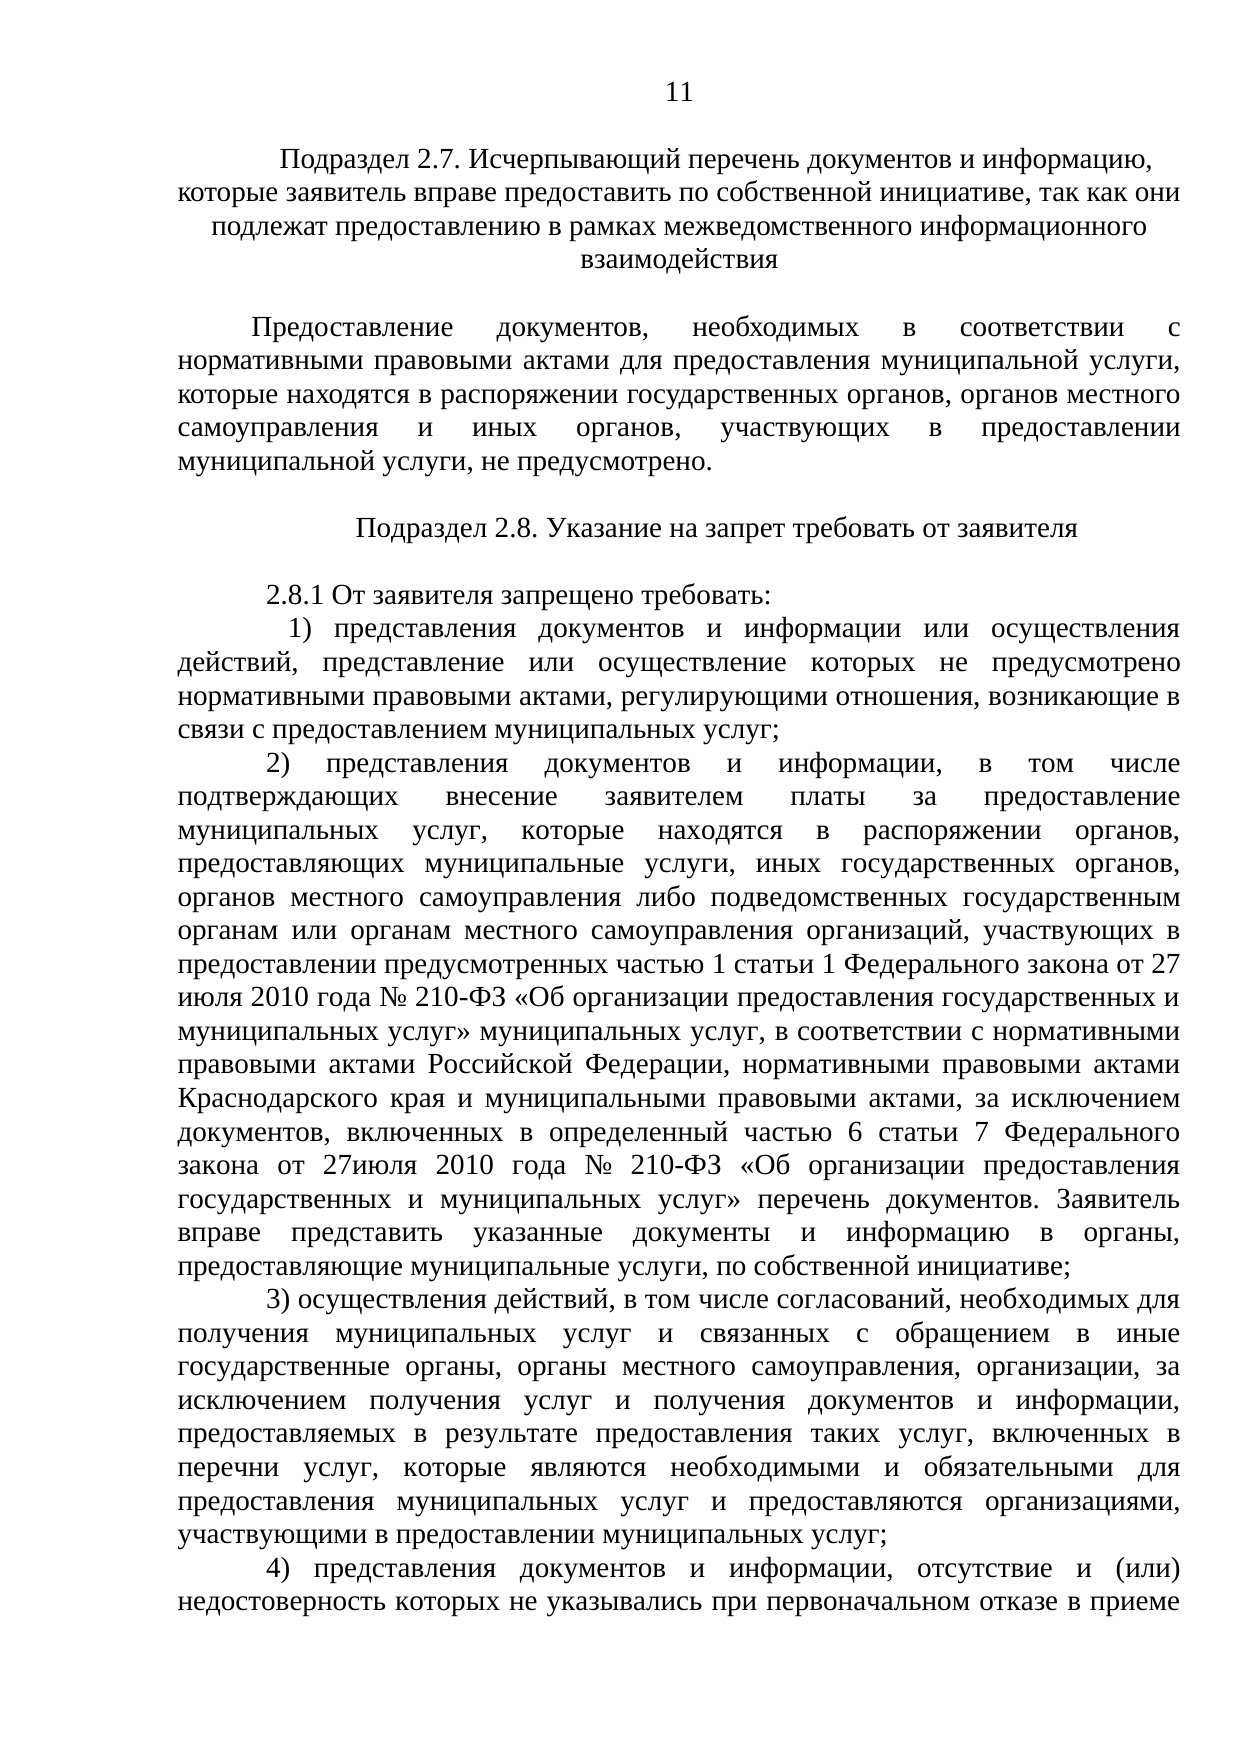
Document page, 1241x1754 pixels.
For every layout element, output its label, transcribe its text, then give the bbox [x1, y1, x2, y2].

text 2) представления документов и информации, в том числе подтверждающих внесение заявителем платы за предоставление муниципальных услуг, которые находятся в распоряжении органов, предоставляющих муниципальные услуги, иных государственных органов, органов местного самоуправления либо подведомственных государственным органам или органам местного самоуправления организаций, участвующих в предоставлении предусмотренных частью 1 статьи 1 Федерального закона от 27 июля 2010 года № 210-ФЗ «Об организации предоставления государственных и муниципальных услуг» муниципальных услуг, в соответствии с нормативными правовыми актами Российской Федерации, нормативными правовыми актами Краснодарского края и муниципальными правовыми актами, за исключением документов, включенных в определенный частью 6 статьи 7 Федерального закона от 27июля 2010 года № 210-ФЗ «Об организации предоставления государственных и муниципальных услуг» перечень документов. Заявитель вправе представить указанные документы и информацию в органы, предоставляющие муниципальные услуги, по собственной инициативе; [177, 745, 1181, 1281]
text 2.8.1 От заявителя запрещено требовать: [177, 577, 1181, 611]
text 3) осуществления действий, в том числе согласований, необходимых для получения муниципальных услуг и связанных с обращением в иные государственные органы, органы местного самоуправления, организации, за исключением получения услуг и получения документов и информации, предоставляемых в результате предоставления таких услуг, включенных в перечни услуг, которые являются необходимыми и обязательными для предоставления муниципальных услуг и предоставляются организациями, участвующими в предоставлении муниципальных услуг; [177, 1281, 1181, 1550]
text Подраздел 2.7. Исчерпывающий перечень документов и информацию, которые заявитель вправе предоставить по собственной инициативе, так как они подлежат предоставлению в рамках межведомственного информационного взаимодействия [177, 141, 1181, 275]
text 1) представления документов и информации или осуществления действий, представление или осуществление которых не предусмотрено нормативными правовыми актами, регулирующими отношения, возникающие в связи с предоставлением муниципальных услуг; [177, 611, 1181, 745]
text Предоставление документов, необходимых в соответствии с нормативными правовыми актами для предоставления муниципальной услуги, которые находятся в распоряжении государственных органов, органов местного самоуправления и иных органов, участвующих в предоставлении муниципальной услуги, не предусмотрено. [177, 309, 1181, 476]
text Подраздел 2.8. Указание на запрет требовать от заявителя [177, 510, 1181, 543]
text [177, 1550, 1181, 1617]
